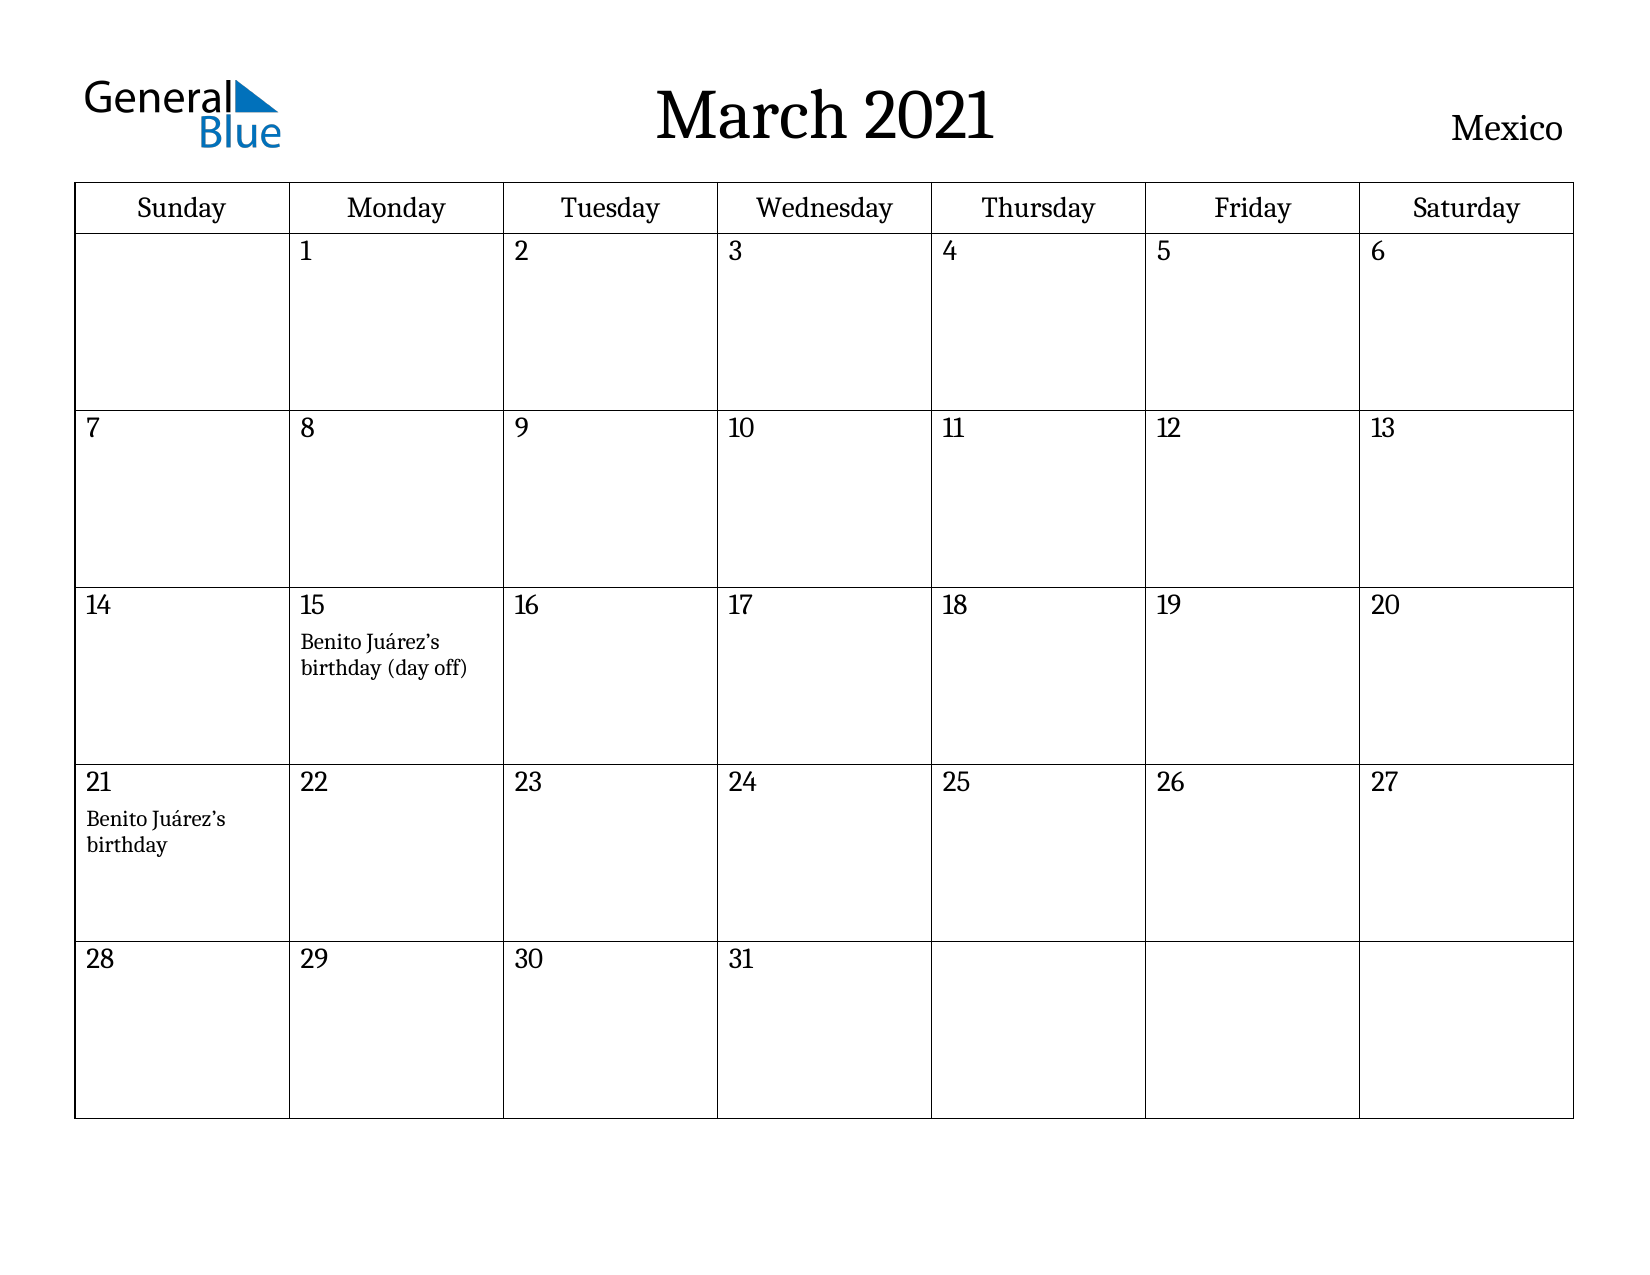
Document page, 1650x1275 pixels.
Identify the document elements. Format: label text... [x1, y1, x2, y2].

table_cell [76, 275, 289, 410]
table_cell 28 [76, 942, 289, 983]
table_cell [76, 983, 289, 1118]
table_cell [718, 983, 931, 1118]
table_header Mexico [1146, 75, 1574, 182]
table_cell Benito Juárez’s birthday [76, 806, 289, 941]
table_cell 8 [290, 411, 503, 452]
table_cell Sunday [76, 183, 289, 233]
table_cell [1360, 629, 1573, 764]
table_cell [76, 629, 289, 764]
table_cell [290, 983, 503, 1118]
table_cell Saturday [1360, 183, 1573, 233]
table_cell 18 [932, 588, 1145, 629]
table_cell Thursday [932, 183, 1145, 233]
table_cell 7 [76, 411, 289, 452]
table_cell 1 [290, 234, 503, 275]
table_cell 12 [1146, 411, 1359, 452]
table_cell [290, 806, 503, 941]
table_cell 21 [76, 765, 289, 806]
table_cell 3 [718, 234, 931, 275]
table_cell [1146, 629, 1359, 764]
table_cell [718, 806, 931, 941]
table_cell 27 [1360, 765, 1573, 806]
table_cell Benito Juárez’s birthday (day off) [290, 629, 503, 764]
table_cell [932, 806, 1145, 941]
table_cell [1146, 983, 1359, 1118]
table_cell [1146, 806, 1359, 941]
table_cell [1146, 452, 1359, 587]
table_cell 2 [504, 234, 717, 275]
table_cell 22 [290, 765, 503, 806]
table_cell [1146, 275, 1359, 410]
table_cell [718, 275, 931, 410]
table_cell [718, 452, 931, 587]
table_header March 2021 [503, 75, 1146, 182]
table_cell [932, 452, 1145, 587]
table_cell [290, 275, 503, 410]
table_cell 29 [290, 942, 503, 983]
table_cell 30 [504, 942, 717, 983]
table_cell [1360, 983, 1573, 1118]
table_cell [718, 629, 931, 764]
table_cell 9 [504, 411, 717, 452]
table_cell [932, 942, 1145, 983]
table_cell [76, 452, 289, 587]
table_header [75, 75, 503, 182]
table_cell [1146, 942, 1359, 983]
table_cell Friday [1146, 183, 1359, 233]
table_cell 4 [932, 234, 1145, 275]
table_cell [1360, 942, 1573, 983]
table_cell 14 [76, 588, 289, 629]
table_cell [504, 275, 717, 410]
table_cell 13 [1360, 411, 1573, 452]
table_cell [504, 452, 717, 587]
table_cell [1360, 452, 1573, 587]
table_cell [1360, 806, 1573, 941]
table_cell 10 [718, 411, 931, 452]
table_cell Monday [290, 183, 503, 233]
picture [85, 80, 281, 148]
table_cell 31 [718, 942, 931, 983]
table_cell 6 [1360, 234, 1573, 275]
table_cell [290, 452, 503, 587]
table_cell [504, 983, 717, 1118]
table_cell [76, 234, 289, 275]
table_cell 17 [718, 588, 931, 629]
table_cell 23 [504, 765, 717, 806]
table_cell [504, 629, 717, 764]
table_cell 25 [932, 765, 1145, 806]
table_cell [932, 983, 1145, 1118]
table_cell 26 [1146, 765, 1359, 806]
table_cell 16 [504, 588, 717, 629]
table_cell 15 [290, 588, 503, 629]
table_cell [504, 806, 717, 941]
table_cell Wednesday [718, 183, 931, 233]
table_cell 11 [932, 411, 1145, 452]
table_cell 24 [718, 765, 931, 806]
table_cell [1360, 275, 1573, 410]
table_cell Tuesday [504, 183, 717, 233]
table_cell 19 [1146, 588, 1359, 629]
table_cell 5 [1146, 234, 1359, 275]
table_cell 20 [1360, 588, 1573, 629]
table_cell [932, 629, 1145, 764]
table_cell [932, 275, 1145, 410]
